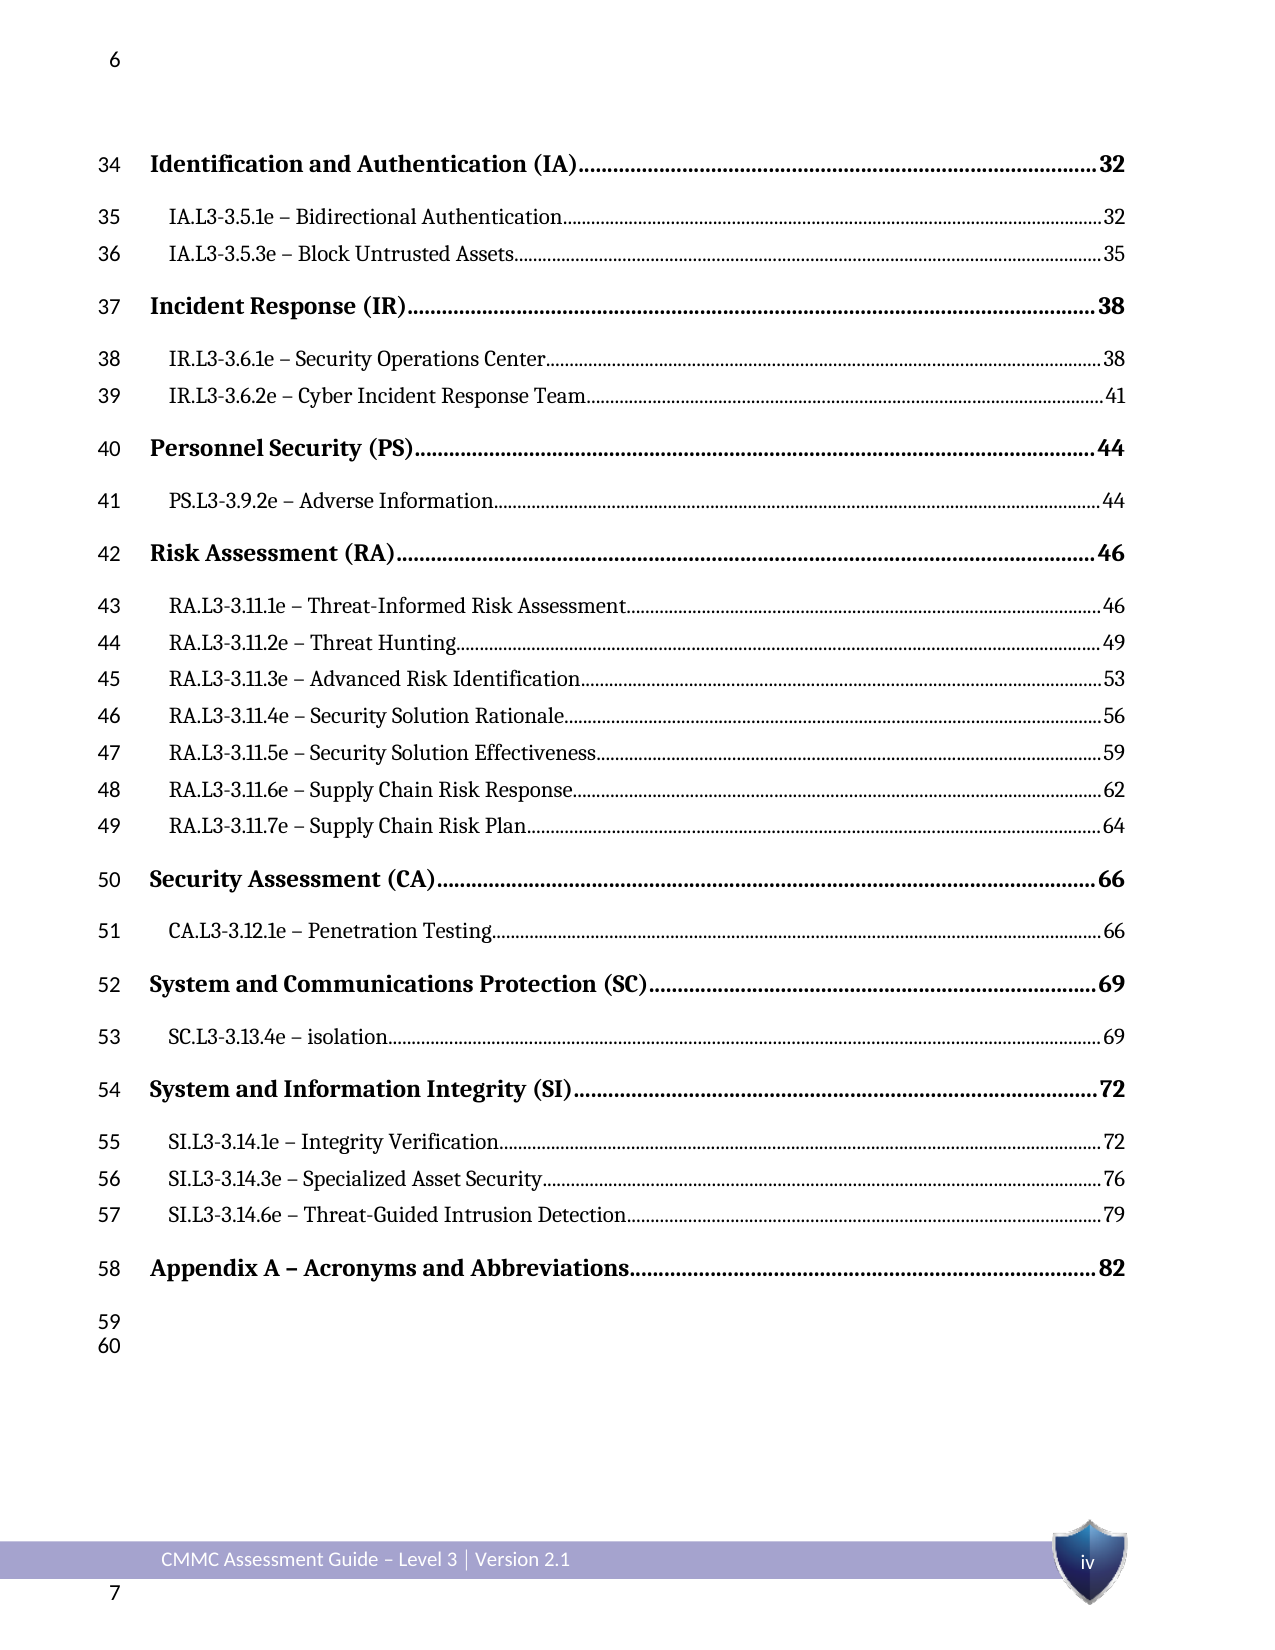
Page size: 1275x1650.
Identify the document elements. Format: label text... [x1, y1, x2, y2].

text IR.L3-3.6.2e – Cyber Incident Response Team 41 [169, 382, 1125, 409]
text IA.L3-3.5.3e – Block Untrusted Assets 35 [169, 241, 1125, 267]
text IR.L3-3.6.1e – Security Operations Center 38 [169, 346, 1125, 372]
text Security Assessment (CA) 66 [150, 864, 1125, 893]
text System and Information Integrity (SI) 72 [150, 1075, 1125, 1103]
text Risk Assessment (RA) 46 [150, 539, 1125, 568]
text SI.L3-3.14.6e – Threat-Guided Intrusion Detection 79 [169, 1202, 1125, 1228]
text System and Communications Protection (SC) 69 [150, 970, 1125, 998]
text SI.L3-3.14.3e – Specialized Asset Security 76 [169, 1165, 1125, 1192]
text SC.L3-3.13.4e – isolation 69 [169, 1023, 1125, 1050]
text RA.L3-3.11.4e – Security Solution Rationale 56 [169, 703, 1125, 729]
text SI.L3-3.14.1e – Integrity Verification 72 [169, 1128, 1125, 1155]
text Appendix A – Acronyms and Abbreviations 82 [150, 1253, 1125, 1282]
text Personnel Security (PS) 44 [150, 434, 1125, 462]
text CA.L3-3.12.1e – Penetration Testing 66 [169, 918, 1125, 945]
text PS.L3-3.9.2e – Adverse Information 44 [169, 487, 1125, 514]
text RA.L3-3.11.7e – Supply Chain Risk Plan 64 [169, 813, 1125, 839]
text Incident Response (IR) 38 [150, 292, 1125, 321]
text Identification and Authentication (IA) 32 [150, 150, 1125, 179]
text RA.L3-3.11.6e – Supply Chain Risk Response 62 [169, 776, 1125, 803]
text RA.L3-3.11.5e – Security Solution Effectiveness 59 [169, 740, 1125, 766]
text IA.L3-3.5.1e – Bidirectional Authentication 32 [169, 204, 1125, 230]
picture [1052, 1519, 1128, 1605]
text RA.L3-3.11.1e – Threat-Informed Risk Assessment 46 [169, 593, 1125, 619]
text RA.L3-3.11.2e – Threat Hunting 49 [169, 629, 1125, 656]
text RA.L3-3.11.3e – Advanced Risk Identification 53 [169, 666, 1125, 692]
